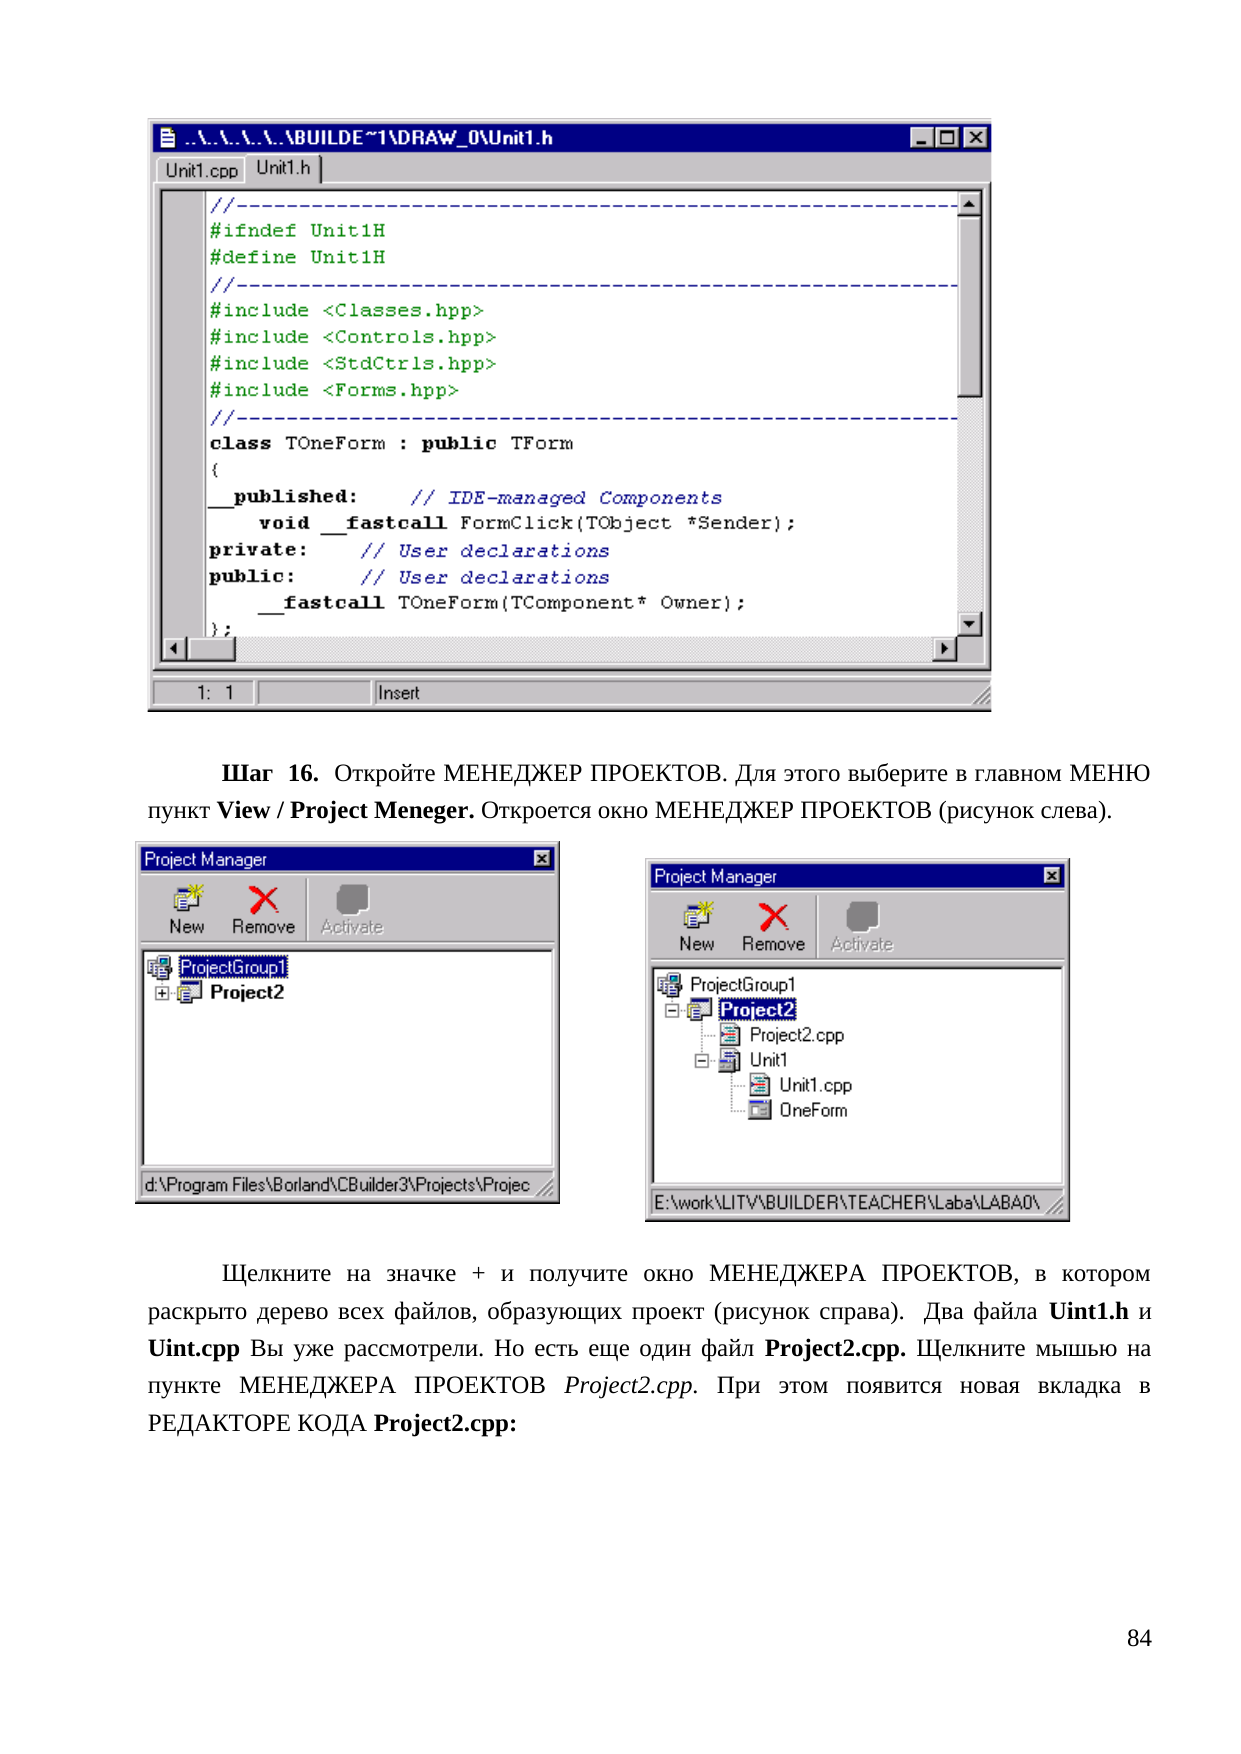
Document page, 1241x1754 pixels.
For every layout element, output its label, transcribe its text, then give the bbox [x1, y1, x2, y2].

text Щелкните на значке + и получите окно МЕНЕДЖЕРА ПРОЕКТОВ, в котором раскрыто дерево всех файлов, образующих проект (рисунок справа). Два файла Uint1.h и Uint.cpp Вы уже рассмотрели. Но есть еще один файл Project2.cpp. Щелкните мышью на пункте МЕНЕДЖЕРА ПРОЕКТОВ Project2.cpp. При этом появится новая вкладка в РЕДАКТОРЕ КОДА Project2.cpp: [148, 1258, 1152, 1436]
picture [645, 858, 1071, 1222]
picture [147, 118, 992, 712]
picture [135, 841, 560, 1204]
text Шаг 16. Откройте МЕНЕДЖЕР ПРОЕКТОВ. Для этого выберите в главном МЕНЮ пункт View / Project Meneger. Откроется окно МЕНЕДЖЕР ПРОЕКТОВ (рисунок слева). [148, 758, 1152, 824]
